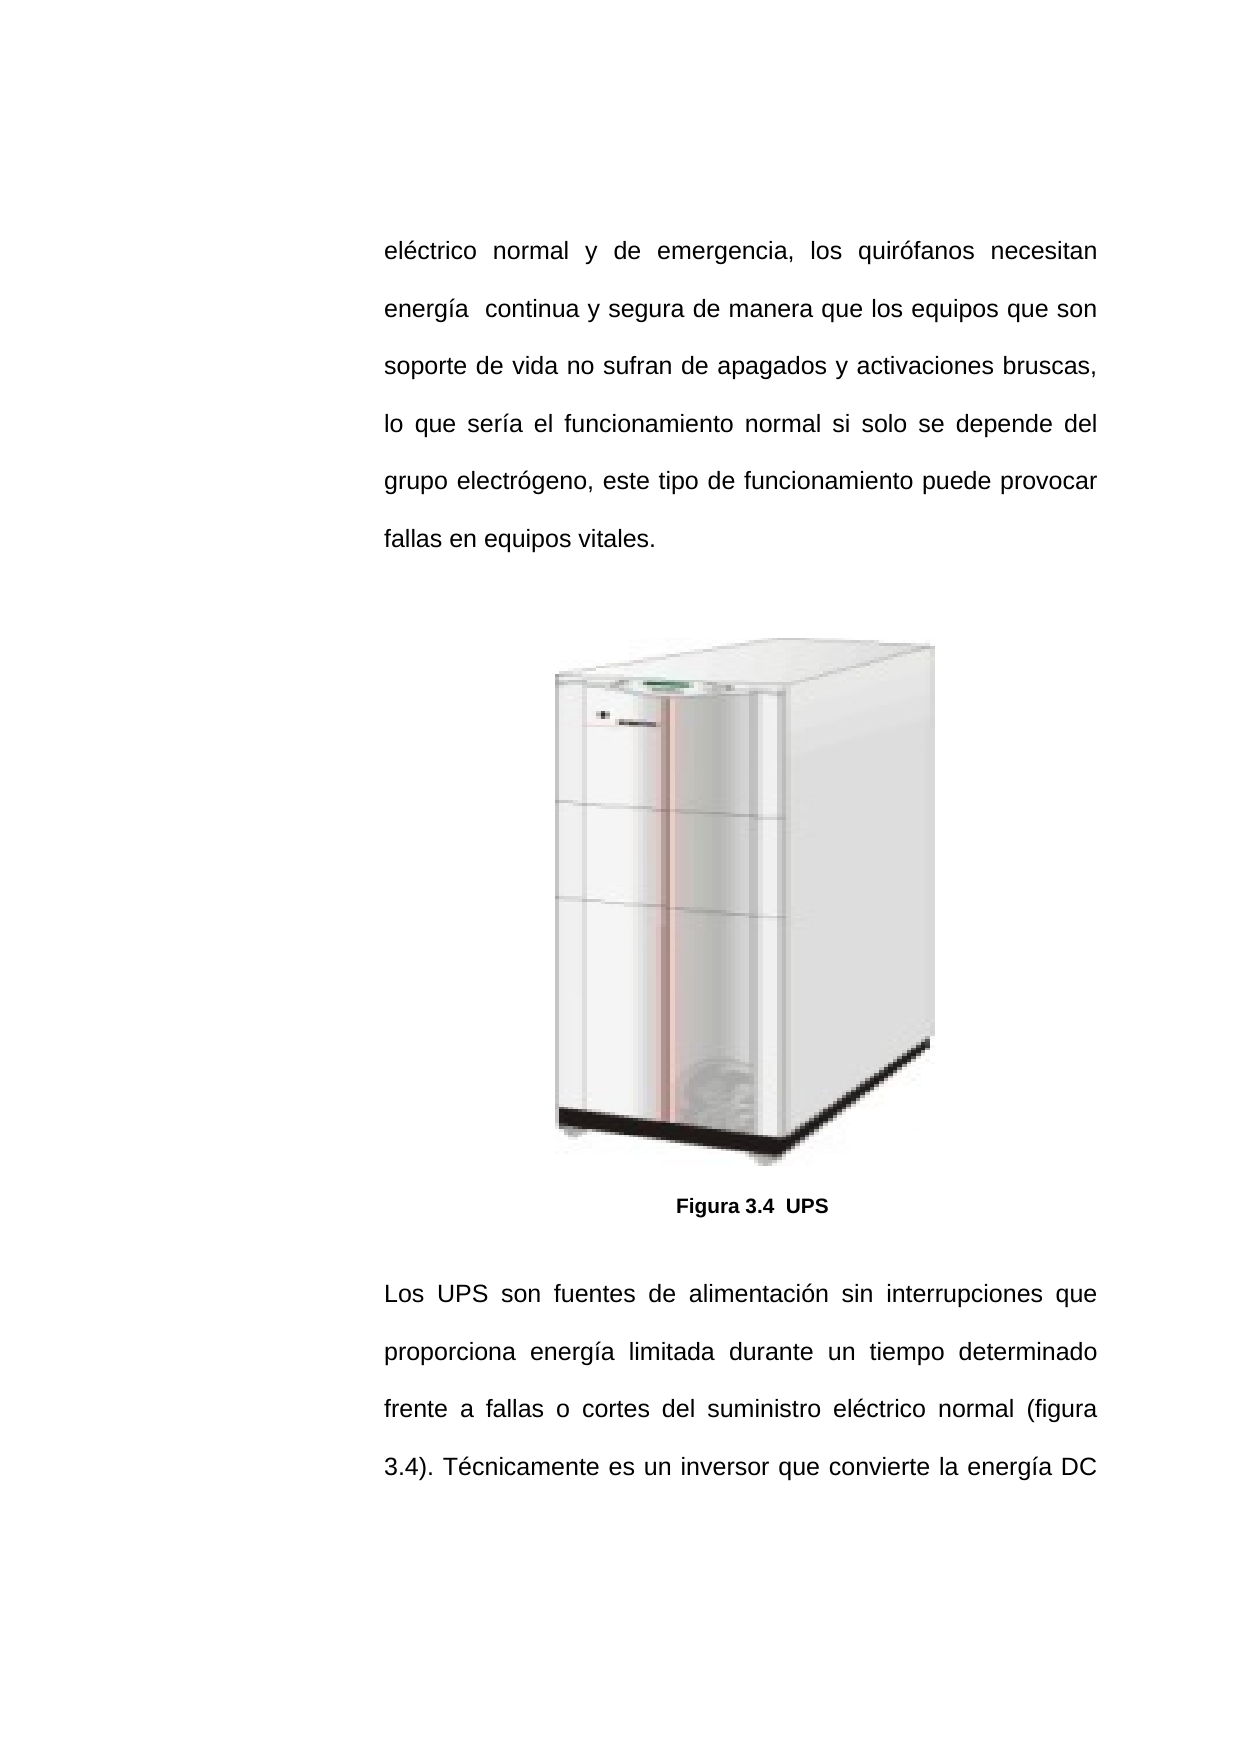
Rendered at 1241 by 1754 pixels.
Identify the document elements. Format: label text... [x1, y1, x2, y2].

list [384, 1279, 1098, 1480]
list Figura 3.4 UPS [274, 1194, 1098, 1218]
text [384, 236, 1098, 552]
picture [555, 638, 935, 1166]
